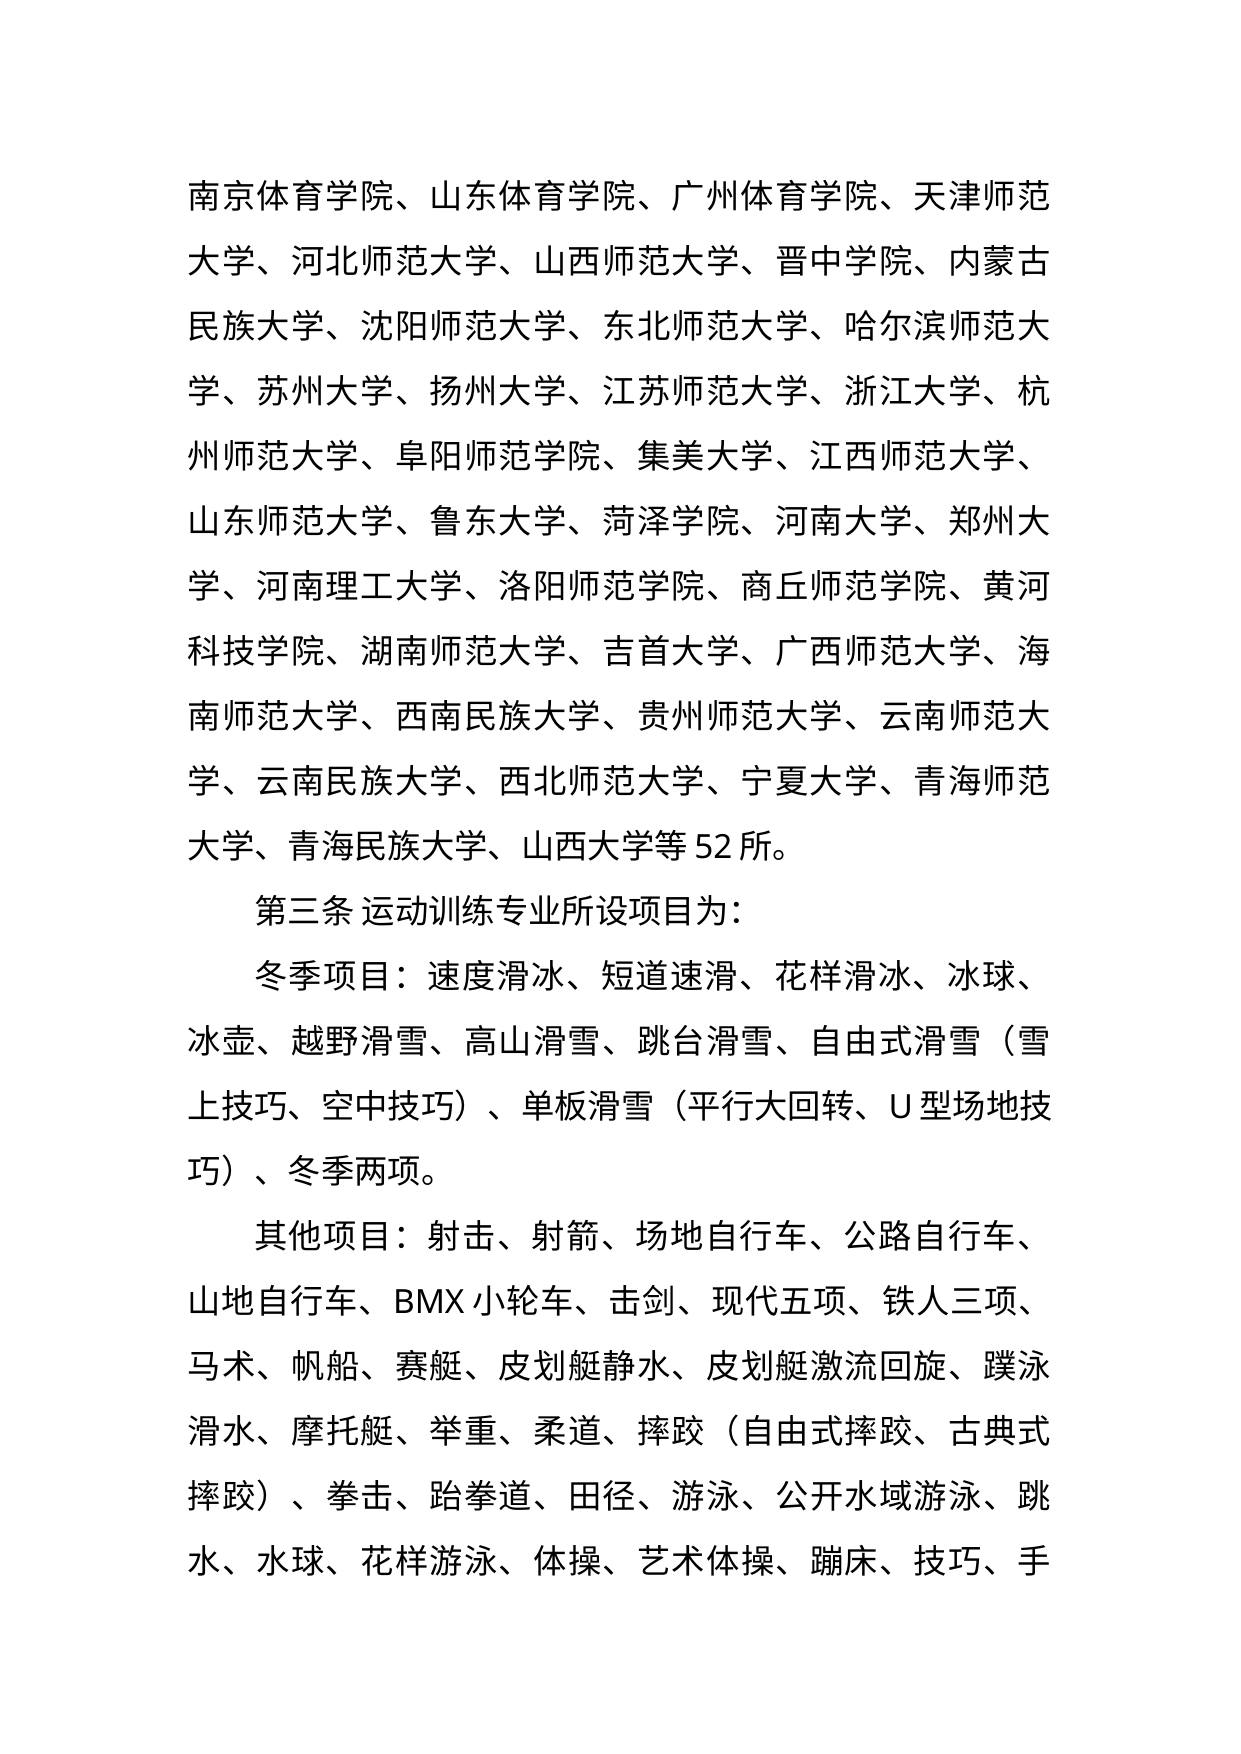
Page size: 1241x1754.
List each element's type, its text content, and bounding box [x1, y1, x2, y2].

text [187, 162, 1053, 877]
text 冬季项目：速度滑冰、短道速滑、花样滑冰、冰球、冰壶、越野滑雪、高山滑雪、跳台滑雪、自由式滑雪（雪上技巧、空中技巧）、单板滑雪（平行大回转、U型场地技巧）、冬季两项。 [187, 942, 1053, 1202]
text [187, 1202, 1053, 1592]
text 第三条 运动训练专业所设项目为： [187, 877, 1053, 942]
